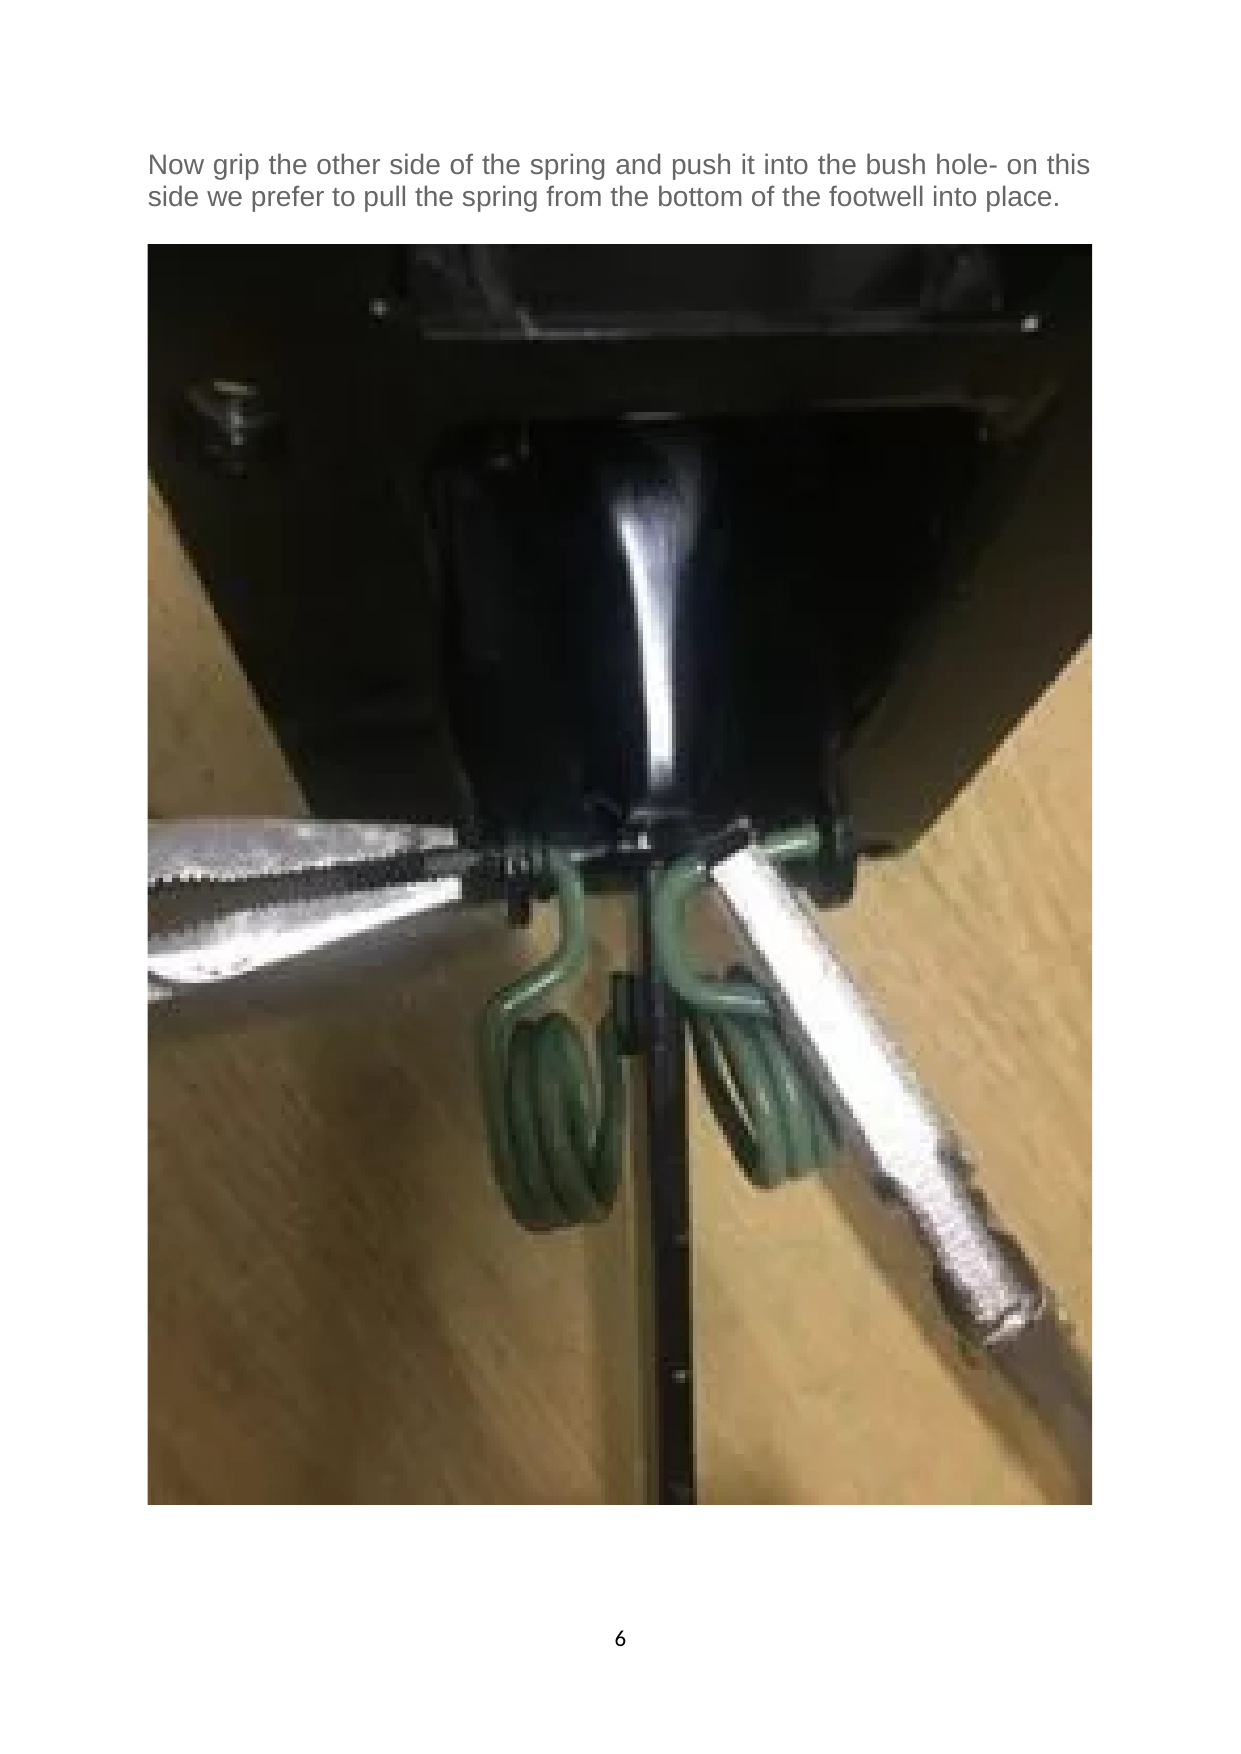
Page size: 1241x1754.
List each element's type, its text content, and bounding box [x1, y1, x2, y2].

text Now grip the other side of the spring and push it into the bush hole- on this side we prefer to pull the spring from the bottom of the footwell into place. [148, 148, 1093, 212]
picture [147, 244, 1093, 1505]
